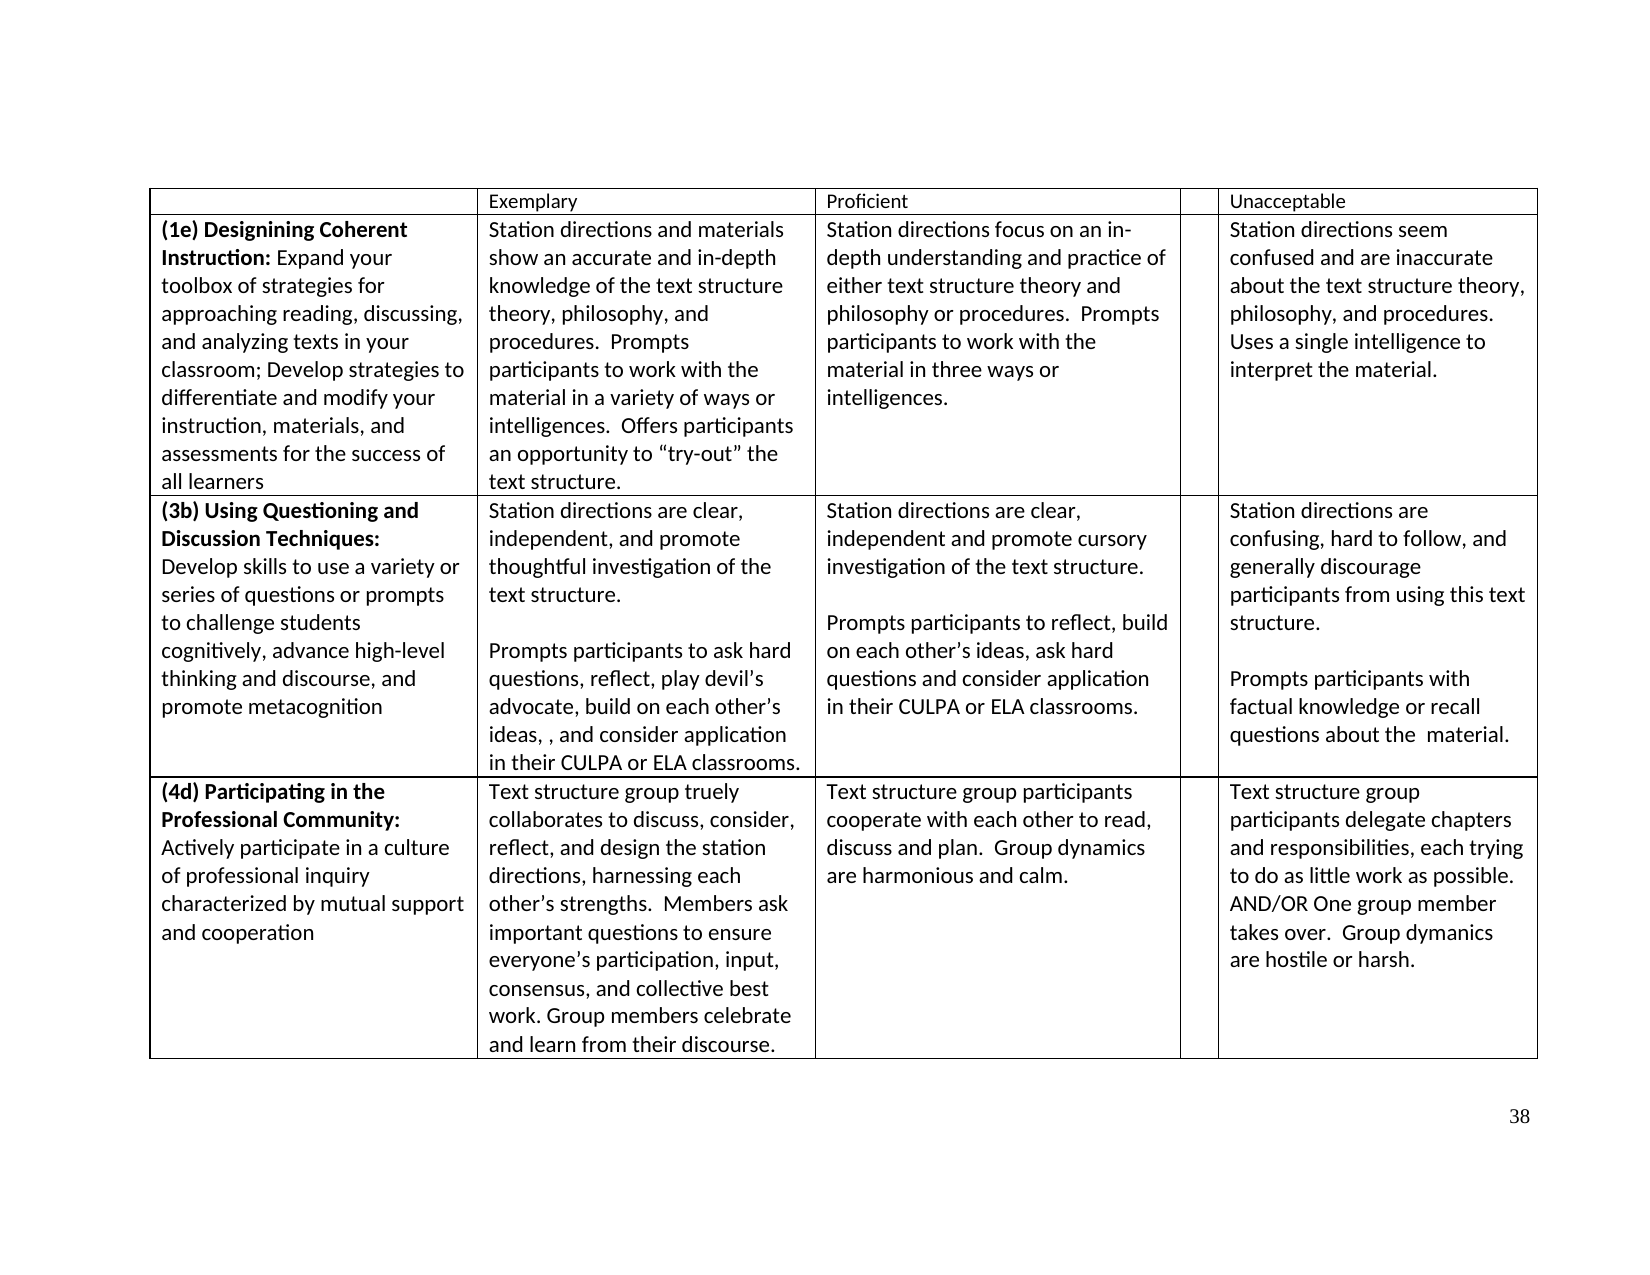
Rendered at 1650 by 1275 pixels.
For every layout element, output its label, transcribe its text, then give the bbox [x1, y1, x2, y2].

table_cell Text structure group participants cooperate with each other to read, discuss and plan. Group dynamics are harmonious and calm. [816, 778, 1180, 1058]
table_cell Station directions focus on an in-depth understanding and practice of either text structure theory and philosophy or procedures. Prompts participants to work with the material in three ways or intelligences. [816, 215, 1180, 495]
table_cell Station directions seem confused and are inaccurate about the text structure theory, philosophy, and procedures. Uses a single intelligence to interpret the material. [1219, 215, 1537, 495]
table_cell Text structure group participants delegate chapters and responsibilities, each trying to do as little work as possible. AND/OR One group member takes over. Group dymanics are hostile or harsh. [1219, 778, 1537, 1058]
table_header Unacceptable [1219, 189, 1537, 214]
table_cell Station directions are clear, independent and promote cursory investigation of the text structure. Prompts participants to reflect, build on each other’s ideas, ask hard questions and consider application in their CULPA or ELA classrooms. [816, 496, 1180, 776]
table_cell (1e) Designining Coherent Instruction: Expand your toolbox of strategies for approaching reading, discussing, and analyzing texts in your classroom; Develop strategies to differentiate and modify your instruction, materials, and assessments for the success of all learners [151, 215, 477, 495]
table_cell Station directions and materials show an accurate and in-depth knowledge of the text structure theory, philosophy, and procedures. Prompts participants to work with the material in a variety of ways or intelligences. Offers participants an opportunity to “try-out” the text structure. [478, 215, 815, 495]
table_cell [1181, 778, 1218, 1058]
table_header [1181, 189, 1218, 214]
table_header [151, 189, 477, 214]
table_cell [1181, 215, 1218, 495]
table_cell (4d) Participating in the Professional Community: Actively participate in a culture of professional inquiry characterized by mutual support and cooperation [151, 778, 477, 1058]
table_header Exemplary [478, 189, 815, 214]
table_cell (3b) Using Questioning and Discussion Techniques: Develop skills to use a variety or series of questions or prompts to challenge students cognitively, advance high-level thinking and discourse, and promote metacognition [151, 496, 477, 776]
table_cell Station directions are confusing, hard to follow, and generally discourage participants from using this text structure. Prompts participants with factual knowledge or recall questions about the material. [1219, 496, 1537, 776]
table_cell [1181, 496, 1218, 776]
table_cell Text structure group truely collaborates to discuss, consider, reflect, and design the station directions, harnessing each other’s strengths. Members ask important questions to ensure everyone’s participation, input, consensus, and collective best work. Group members celebrate and learn from their discourse. [478, 778, 815, 1058]
table_header Proficient [816, 189, 1180, 214]
table_cell Station directions are clear, independent, and promote thoughtful investigation of the text structure. Prompts participants to ask hard questions, reflect, play devil’s advocate, build on each other’s ideas, , and consider application in their CULPA or ELA classrooms. [478, 496, 815, 776]
